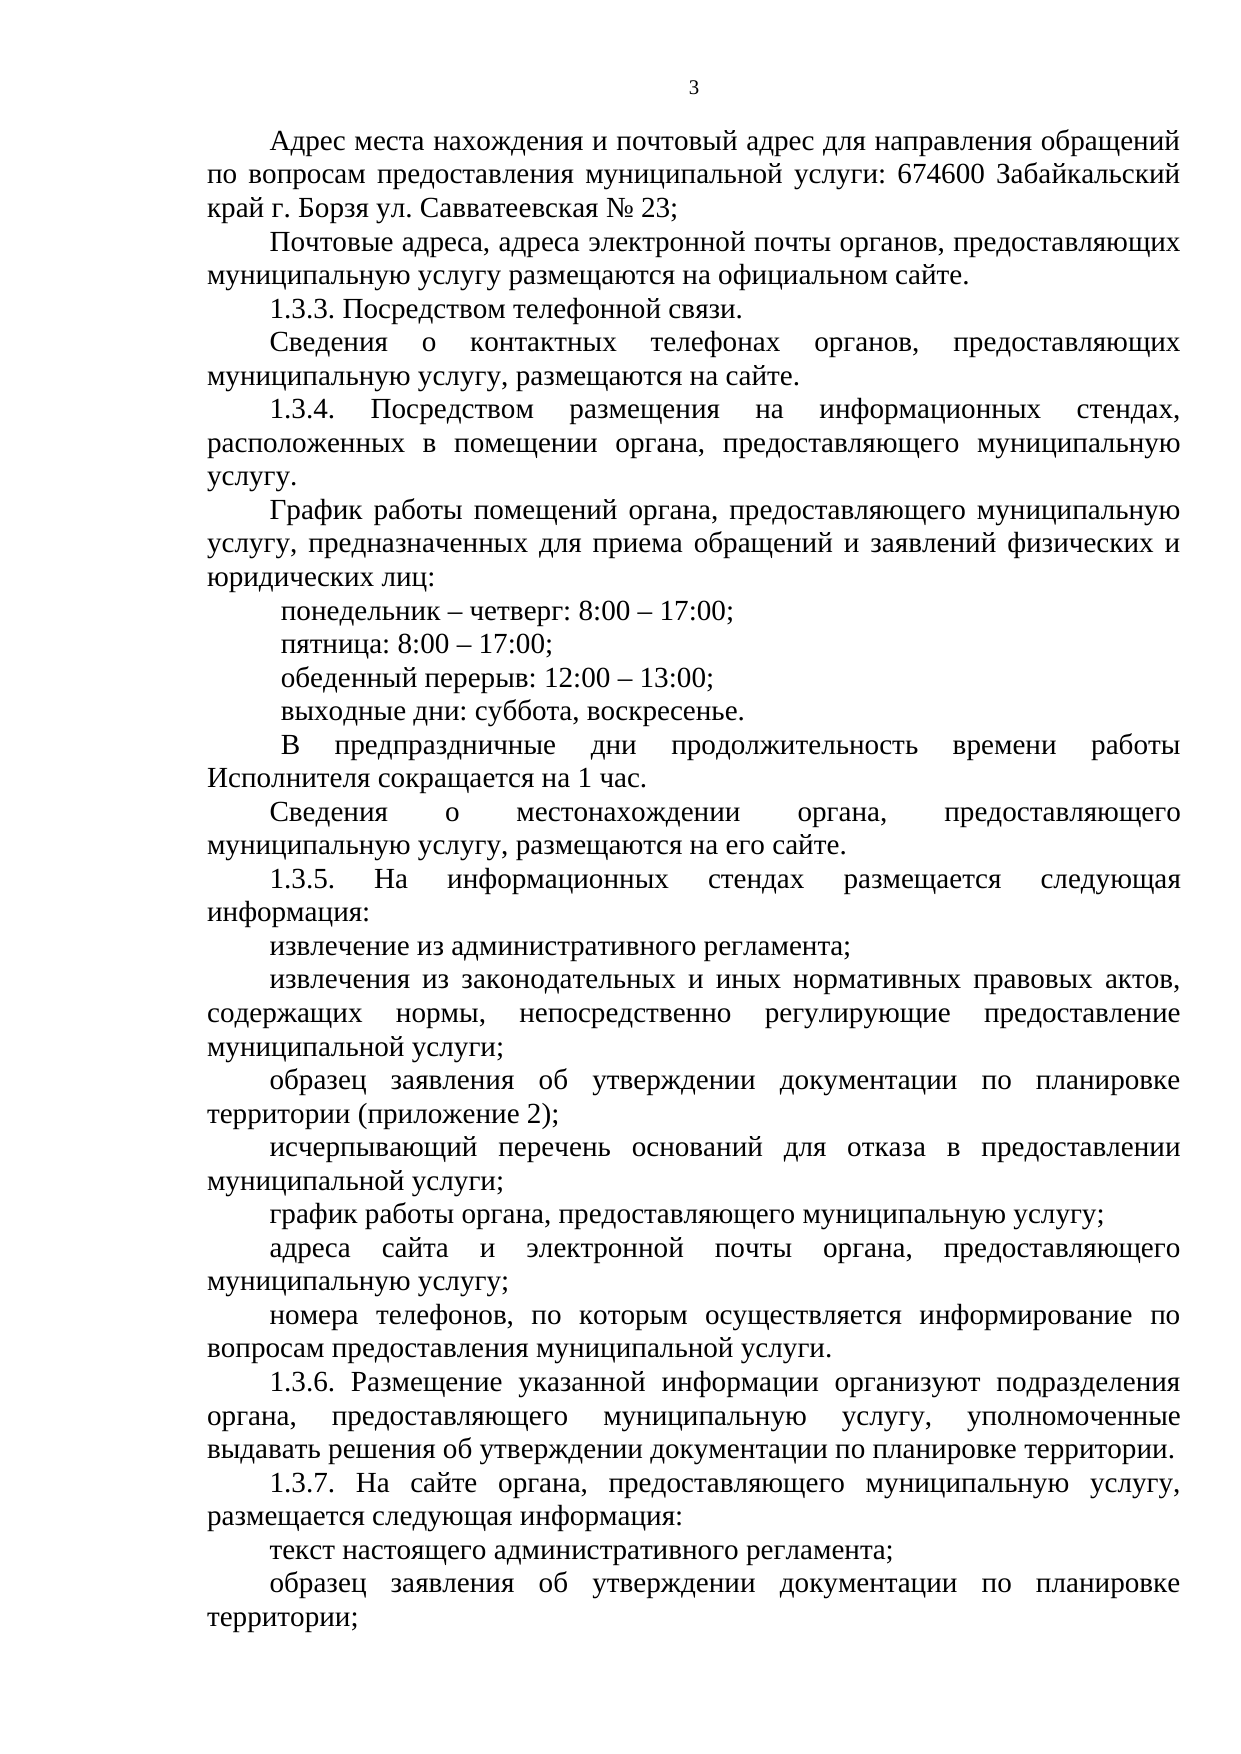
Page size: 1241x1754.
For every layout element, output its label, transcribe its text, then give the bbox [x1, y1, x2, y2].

text 1.3.3. Посредством телефонной связи. [207, 291, 1181, 324]
text извлечение из административного регламента; [207, 928, 1181, 962]
text 1.3.4. Посредством размещения на информационных стендах, расположенных в помещении органа, предоставляющего муниципальную услугу. [207, 391, 1181, 492]
text исчерпывающий перечень оснований для отказа в предоставлении муниципальной услуги; [207, 1129, 1181, 1196]
text извлечения из законодательных и иных нормативных правовых актов, содержащих нормы, непосредственно регулирующие предоставление муниципальной услуги; [207, 962, 1181, 1062]
text текст настоящего административного регламента; [207, 1532, 1181, 1565]
text Сведения о местонахождении органа, предоставляющего муниципальную услугу, размещаются на его сайте. [207, 794, 1181, 861]
text Сведения о контактных телефонах органов, предоставляющих муниципальную услугу, размещаются на сайте. [207, 324, 1181, 391]
text образец заявления об утверждении документации по планировке территории; [207, 1565, 1181, 1632]
text Почтовые адреса, адреса электронной почты органов, предоставляющих муниципальную услугу размещаются на официальном сайте. [207, 224, 1181, 291]
text В предпраздничные дни продолжительность времени работы Исполнителя сокращается на 1 час. [207, 727, 1181, 794]
text 1.3.6. Размещение указанной информации организуют подразделения органа, предоставляющего муниципальную услугу, уполномоченные выдавать решения об утверждении документации по планировке территории. [207, 1364, 1181, 1465]
text пятница: 8:00 – 17:00; [207, 626, 1181, 660]
text 1.3.7. На сайте органа, предоставляющего муниципальную услугу, размещается следующая информация: [207, 1465, 1181, 1532]
text Адрес места нахождения и почтовый адрес для направления обращений по вопросам предоставления муниципальной услуги: 674600 Забайкальский край г. Борзя ул. Савватеевская № 23; [207, 123, 1181, 224]
text График работы помещений органа, предоставляющего муниципальную услугу, предназначенных для приема обращений и заявлений физических и юридических лиц: [207, 492, 1181, 593]
text номера телефонов, по которым осуществляется информирование по вопросам предоставления муниципальной услуги. [207, 1297, 1181, 1364]
text 1.3.5. На информационных стендах размещается следующая информация: [207, 861, 1181, 928]
text график работы органа, предоставляющего муниципальную услугу; [207, 1196, 1181, 1230]
text адреса сайта и электронной почты органа, предоставляющего муниципальную услугу; [207, 1230, 1181, 1297]
text выходные дни: суббота, воскресенье. [207, 693, 1181, 727]
text обеденный перерыв: 12:00 – 13:00; [207, 660, 1181, 693]
text понедельник – четверг: 8:00 – 17:00; [207, 593, 1181, 626]
text образец заявления об утверждении документации по планировке территории (приложение 2); [207, 1062, 1181, 1129]
